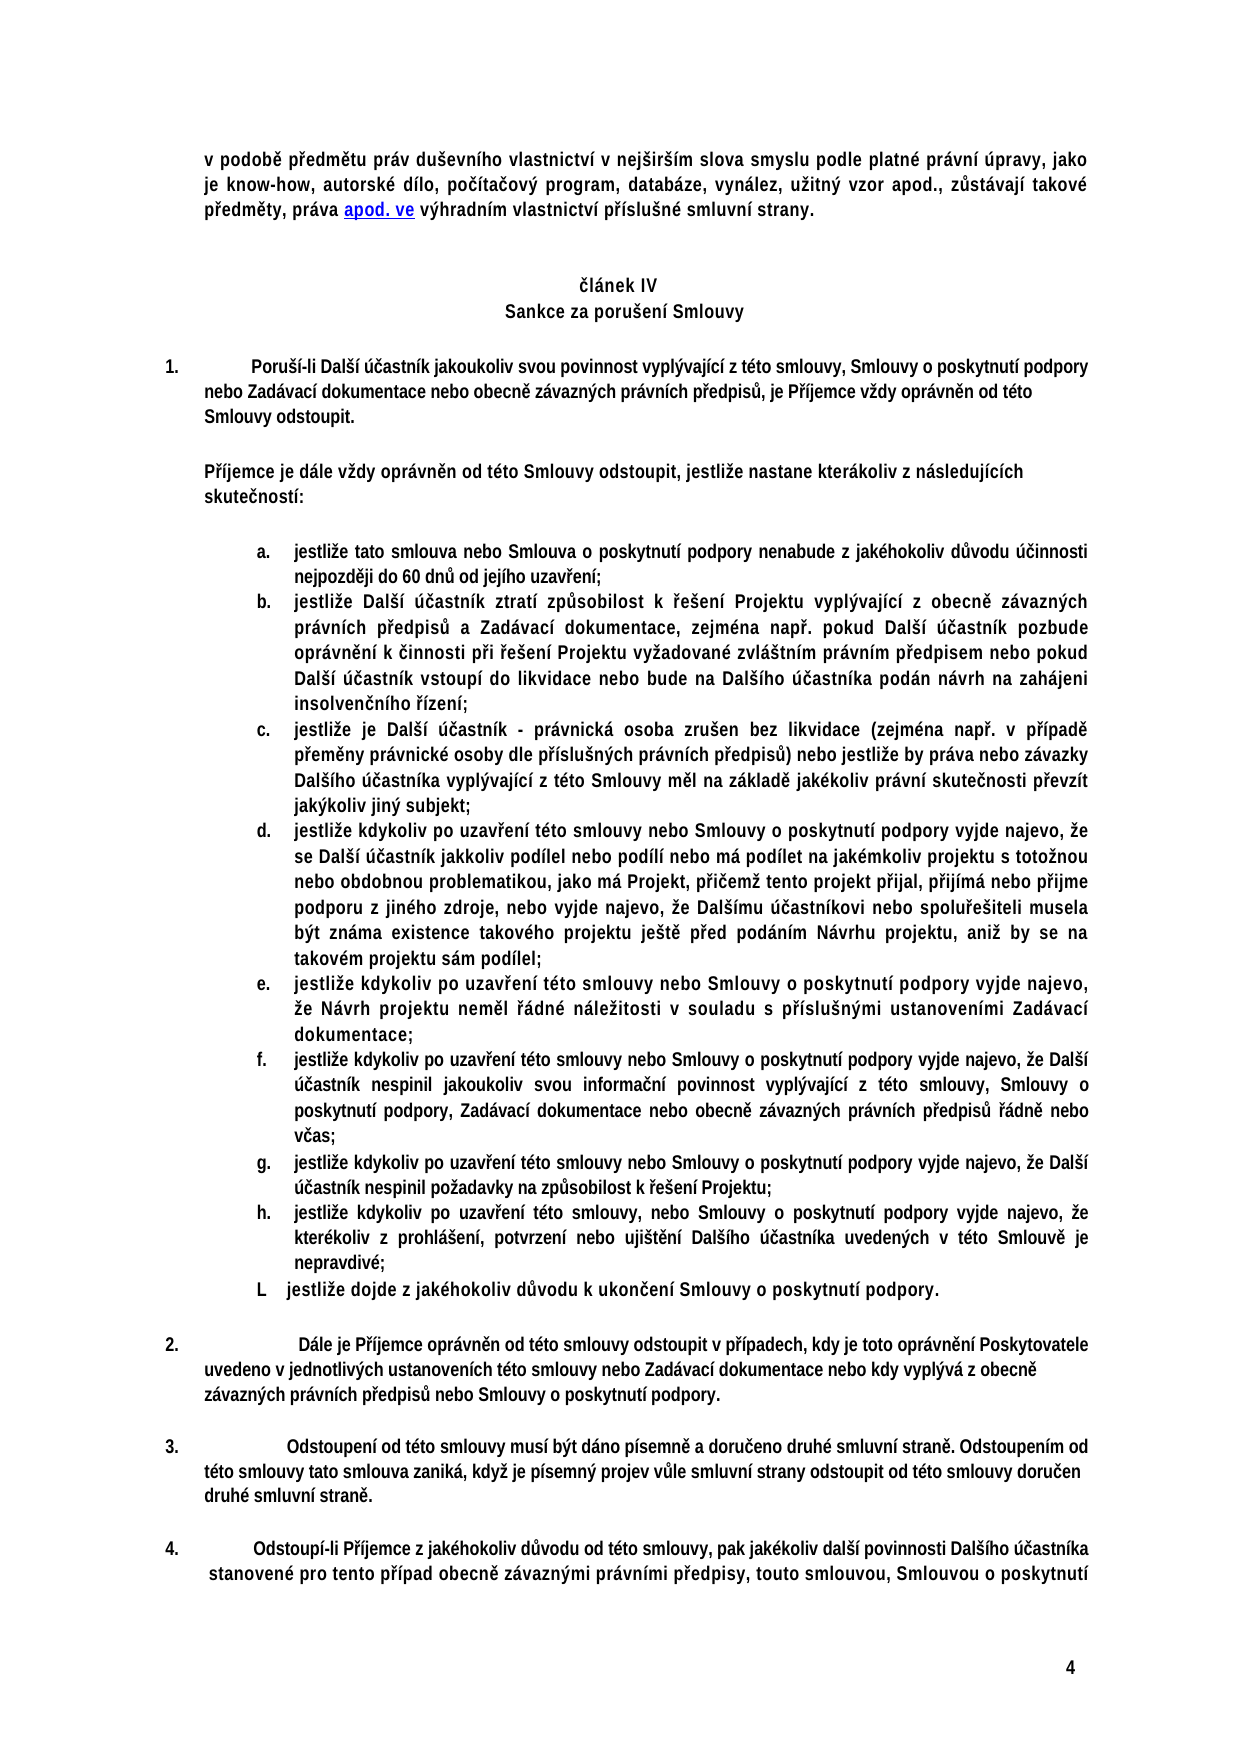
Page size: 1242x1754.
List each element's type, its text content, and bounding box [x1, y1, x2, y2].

text Sankce za porušení Smlouvy [159, 301, 1090, 323]
list jestliže kdykoliv po uzavření této smlouvy nebo Smlouvy o poskytnutí podpory vyjde najevo, že Další účastník nespinil požadavky na způsobilost k řešení Projektu; [257, 1149, 1090, 1199]
text stanovené pro tento případ obecně závaznými právními předpisy, touto smlouvou, Smlouvou o poskytnutí [159, 1562, 1090, 1585]
text 4. Odstoupí-li Příjemce z jakéhokoliv důvodu od této smlouvy, pak jakékoliv další povinnosti Dalšího účastníka [159, 1537, 1090, 1559]
list jestliže kdykoliv po uzavření této smlouvy, nebo Smlouvy o poskytnutí podpory vyjde najevo, že kterékoliv z prohlášení, potvrzení nebo ujištění Dalšího účastníka uvedených v této Smlouvě je nepravdivé; [257, 1199, 1090, 1275]
text 2. Dále je Příjemce oprávněn od této smlouvy odstoupit v případech, kdy je toto oprávnění Poskytovatele [159, 1333, 1090, 1357]
text této smlouvy tato smlouva zaniká, když je písemný projev vůle smluvní strany odstoupit od této smlouvy doručen druhé smluvní straně. [204, 1458, 1090, 1508]
text Příjemce je dále vždy oprávněn od této Smlouvy odstoupit, jestliže nastane kterákoliv z následujících skutečností: [204, 458, 1090, 508]
text uvedeno v jednotlivých ustanoveních této smlouvy nebo Zadávací dokumentace nebo kdy vyplývá z obecně závazných právních předpisů nebo Smlouvy o poskytnutí podpory. [204, 1357, 1090, 1407]
text 1. Poruší-li Další účastník jakoukoliv svou povinnost vyplývající z této smlouvy, Smlouvy o poskytnutí podpory [159, 355, 1090, 378]
text L jestliže dojde z jakéhokoliv důvodu k ukončení Smlouvy o poskytnutí podpory. [257, 1279, 1090, 1301]
list jestliže je Další účastník - právnická osoba zrušen bez likvidace (zejména např. v případě přeměny právnické osoby dle příslušných právních předpisů) nebo jestliže by práva nebo závazky Dalšího účastníka vyplývající z této Smlouvy měl na základě jakékoliv právní skutečnosti převzít jakýkoliv jiný subjekt; [257, 716, 1090, 818]
list jestliže kdykoliv po uzavření této smlouvy nebo Smlouvy o poskytnutí podpory vyjde najevo, že se Další účastník jakkoliv podílel nebo podílí nebo má podílet na jakémkoliv projektu s totožnou nebo obdobnou problematikou, jako má Projekt, přičemž tento projekt přijal, přijímá nebo přijme podporu z jiného zdroje, nebo vyjde najevo, že Dalšímu účastníkovi nebo spoluřešiteli musela být známa existence takového projektu ještě před podáním Návrhu projektu, aniž by se na takovém projektu sám podílel; [257, 818, 1090, 970]
list jestliže kdykoliv po uzavření této smlouvy nebo Smlouvy o poskytnutí podpory vyjde najevo, že Další účastník nespinil jakoukoliv svou informační povinnost vyplývající z této smlouvy, Smlouvy o poskytnutí podpory, Zadávací dokumentace nebo obecně závazných právních předpisů řádně nebo včas; [257, 1046, 1090, 1148]
text 3. Odstoupení od této smlouvy musí být dáno písemně a doručeno druhé smluvní straně. Odstoupením od [159, 1433, 1090, 1458]
list jestliže kdykoliv po uzavření této smlouvy nebo Smlouvy o poskytnutí podpory vyjde najevo, že Návrh projektu neměl řádné náležitosti v souladu s příslušnými ustanoveními Zadávací dokumentace; [257, 970, 1090, 1046]
text článek IV [579, 275, 1090, 297]
text v podobě předmětu práv duševního vlastnictví v nejširším slova smyslu podle platné právní úpravy, jako je know-how, autorské dílo, počítačový program, databáze, vynález, užitný vzor apod., zůstávají takové předměty, práva apod. ve výhradním vlastnictví příslušné smluvní strany. [204, 146, 1090, 221]
list jestliže tato smlouva nebo Smlouva o poskytnutí podpory nenabude z jakéhokoliv důvodu účinnosti nejpozději do 60 dnů od jejího uzavření; [257, 538, 1090, 589]
list jestliže Další účastník ztratí způsobilost k řešení Projektu vyplývající z obecně závazných právních předpisů a Zadávací dokumentace, zejména např. pokud Další účastník pozbude oprávnění k činnosti při řešení Projektu vyžadované zvláštním právním předpisem nebo pokud Další účastník vstoupí do likvidace nebo bude na Dalšího účastníka podán návrh na zahájeni insolvenčního řízení; [257, 589, 1090, 715]
text nebo Zadávací dokumentace nebo obecně závazných právních předpisů, je Příjemce vždy oprávněn od této Smlouvy odstoupit. [204, 379, 1090, 428]
